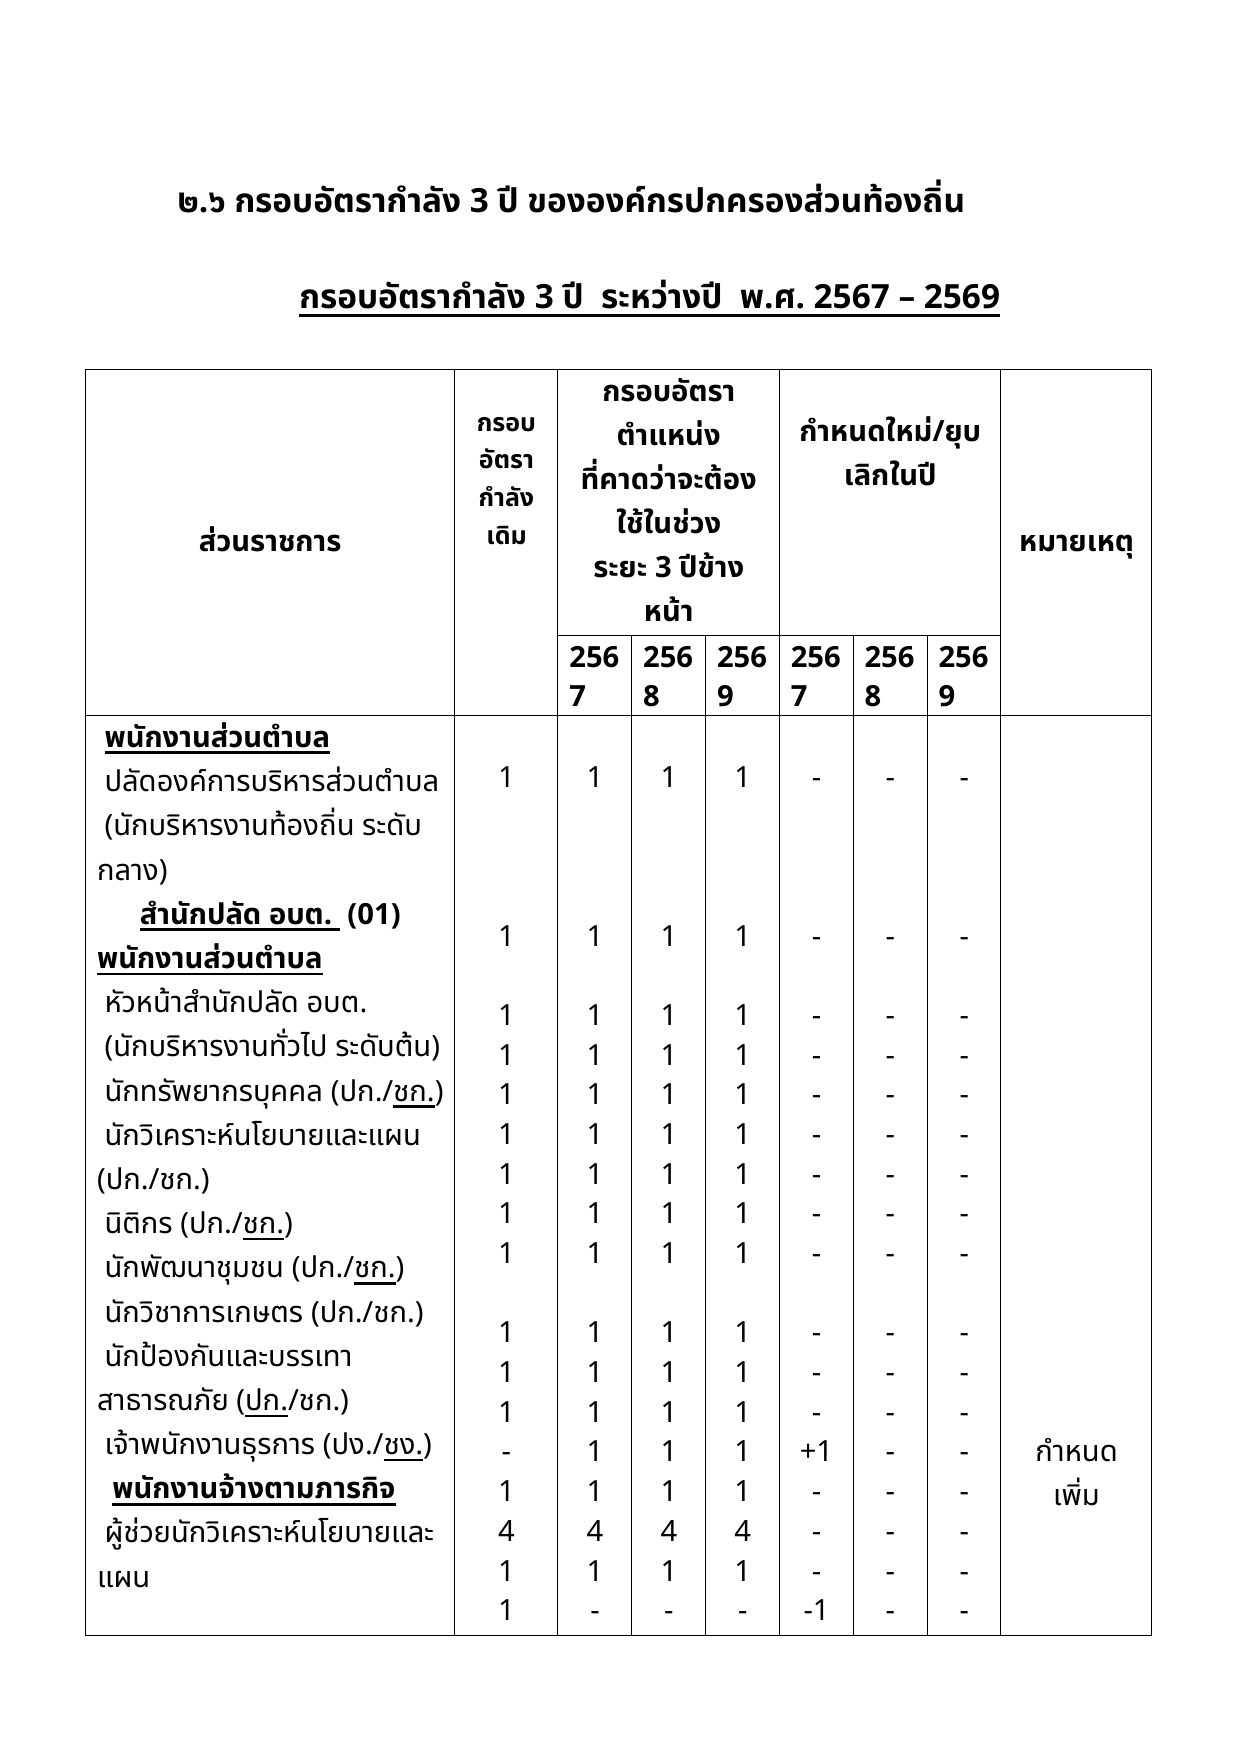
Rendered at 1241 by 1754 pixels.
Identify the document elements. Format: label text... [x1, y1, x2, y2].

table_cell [455, 716, 557, 1635]
text กรอบอัตรากำลัง 3 ปี ระหว่างปี พ.ศ. 2567 – 2569 [177, 273, 1122, 324]
table_header กรอบ อัตรากำลังเดิม [455, 370, 557, 715]
table_cell 2569 [928, 636, 1000, 715]
table_cell 2568 [632, 636, 705, 715]
text ๒.๖ กรอบอัตรากำลัง 3 ปี ขององค์กรปกครองส่วนท้องถิ่น [177, 177, 1122, 228]
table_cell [928, 716, 1000, 1635]
table_header กรอบอัตราตำแหน่ง ที่คาดว่าจะต้องใช้ในช่วง ระยะ 3 ปีข้างหน้า [558, 370, 779, 635]
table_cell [86, 716, 454, 1635]
table_header กำหนดใหม่/ยุบเลิกในปี [780, 370, 1000, 635]
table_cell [558, 716, 631, 1635]
table_header ส่วนราชการ [86, 370, 454, 715]
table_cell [1001, 716, 1151, 1635]
table_header หมายเหตุ [1001, 370, 1151, 715]
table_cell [854, 716, 927, 1635]
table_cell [780, 716, 853, 1635]
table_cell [706, 716, 779, 1635]
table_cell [632, 716, 705, 1635]
table_cell 2567 [558, 636, 631, 715]
table_cell 2569 [706, 636, 779, 715]
table_cell 2568 [854, 636, 927, 715]
table_cell 2567 [780, 636, 853, 715]
